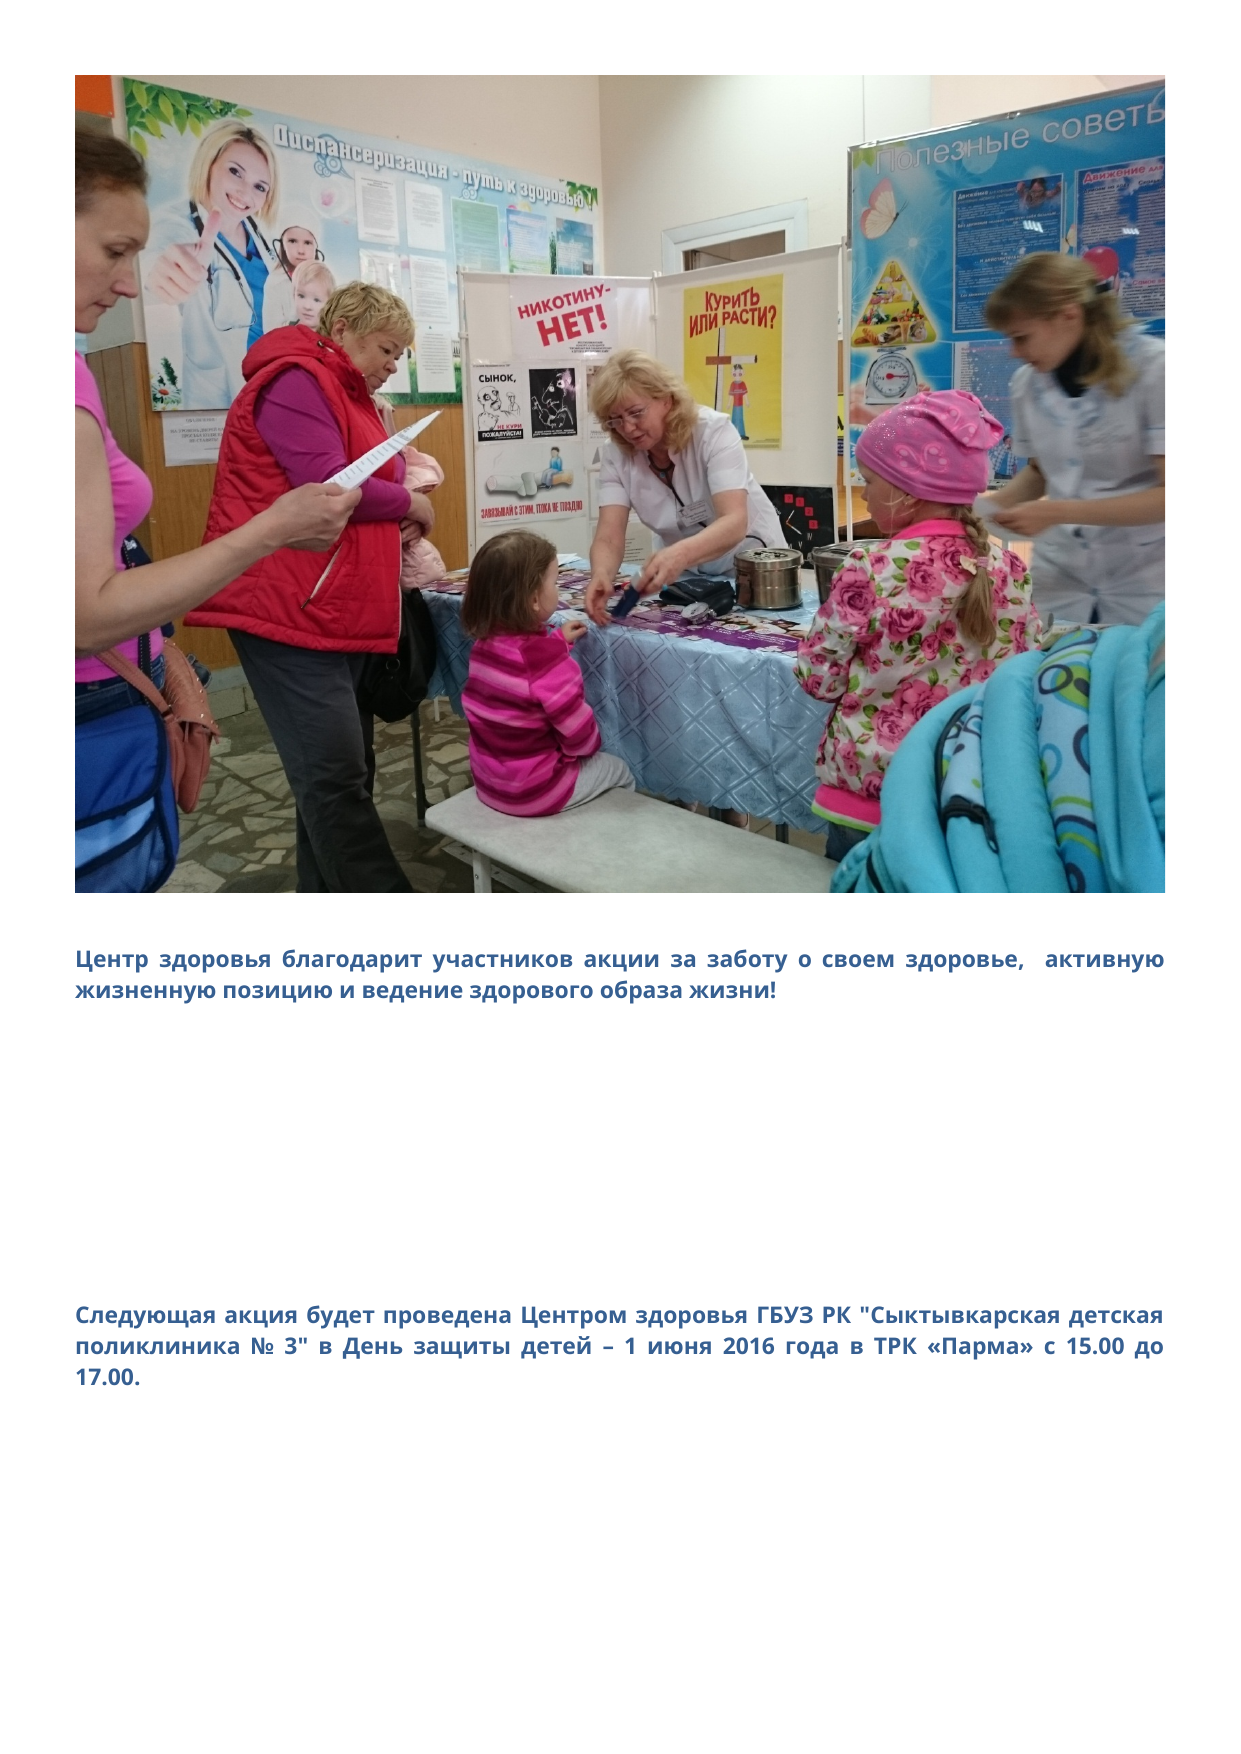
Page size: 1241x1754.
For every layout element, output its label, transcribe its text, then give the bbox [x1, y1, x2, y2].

subtitle Центр здоровья благодарит участников акции за заботу о своем здоровье, активную жизненную позицию и ведение здорового образа жизни! [75, 943, 1165, 1005]
subtitle Следующая акция будет проведена Центром здоровья ГБУЗ РК "Сыктывкарская детская поликлиника № 3" в День защиты детей – 1 июня 2016 года в ТРК «Парма» с 15.00 до 17.00. [75, 1299, 1165, 1393]
picture [75, 75, 1166, 893]
